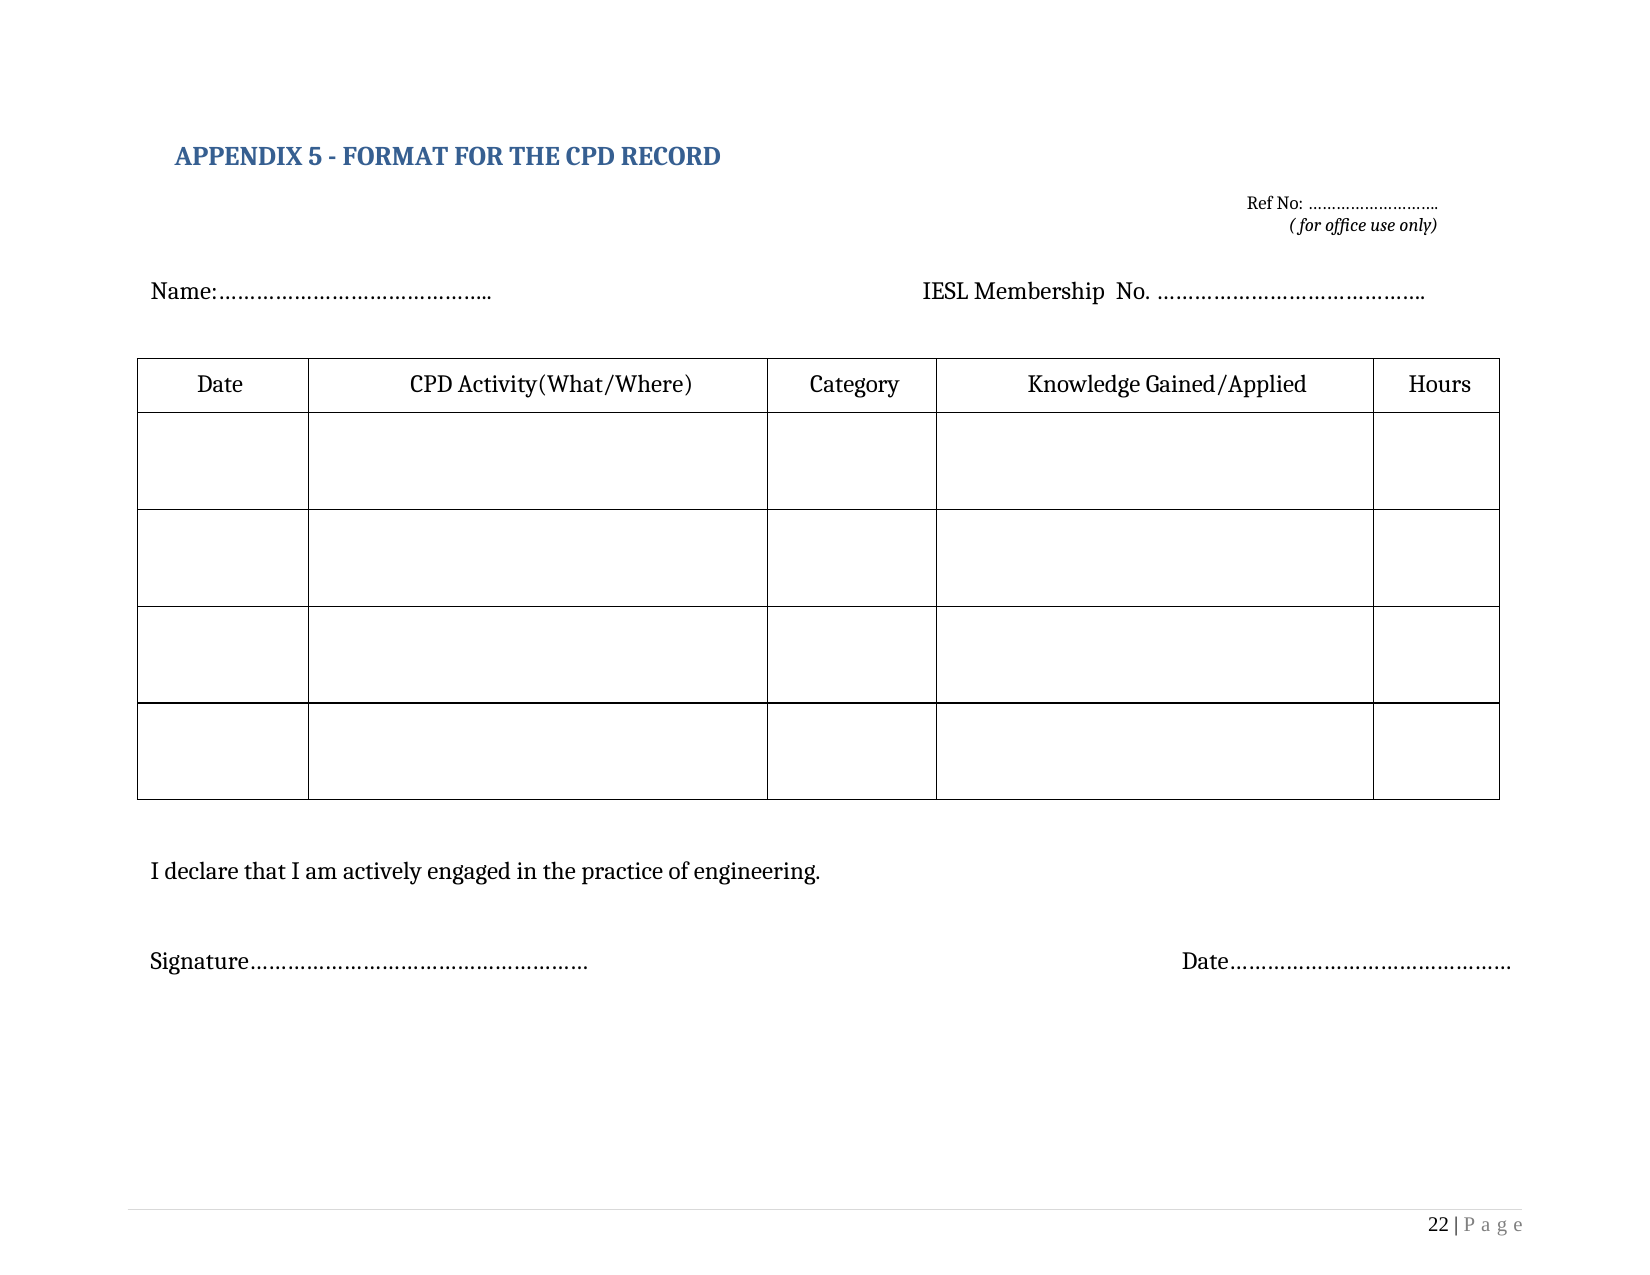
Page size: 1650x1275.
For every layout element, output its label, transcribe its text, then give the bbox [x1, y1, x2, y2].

table_cell [937, 510, 1373, 606]
table_header Hours [1374, 359, 1499, 412]
text Ref No: ………………………. [202, 193, 1438, 214]
table_header CPD Activity(What/Where) [309, 359, 767, 412]
table_header Category [768, 359, 936, 412]
table_cell [138, 607, 308, 702]
table_cell [768, 607, 936, 702]
table_cell [768, 510, 936, 606]
text I declare that I am actively engaged in the practice of engineering. [408, 863, 1522, 883]
table_cell [937, 704, 1373, 799]
table_cell [309, 607, 767, 702]
table_header Date [138, 359, 308, 412]
table_cell [138, 704, 308, 799]
table_cell [937, 413, 1373, 509]
text I declare that I am actively engaged in the practice of engineering. [150, 863, 414, 883]
table_header Knowledge Gained/Applied [937, 359, 1373, 412]
table_cell [309, 704, 767, 799]
table_cell [1374, 510, 1499, 606]
table_cell [768, 704, 936, 799]
table_cell [138, 413, 308, 509]
text Name:…………………………………….. IESL Membership No. ……………………………………. [150, 278, 1524, 305]
text Signature……………………………………………… Date……………………………………… [150, 948, 1524, 975]
table_cell [1374, 413, 1499, 509]
table_cell [309, 510, 767, 606]
table_cell [1374, 607, 1499, 702]
table_cell [937, 607, 1373, 702]
table_cell [138, 510, 308, 606]
table_cell [1374, 704, 1499, 799]
text APPENDIX 5 - FORMAT FOR THE CPD RECORD [174, 141, 1517, 172]
table_cell [768, 413, 936, 509]
table_cell [309, 413, 767, 509]
text ( for office use only) [202, 214, 1438, 236]
